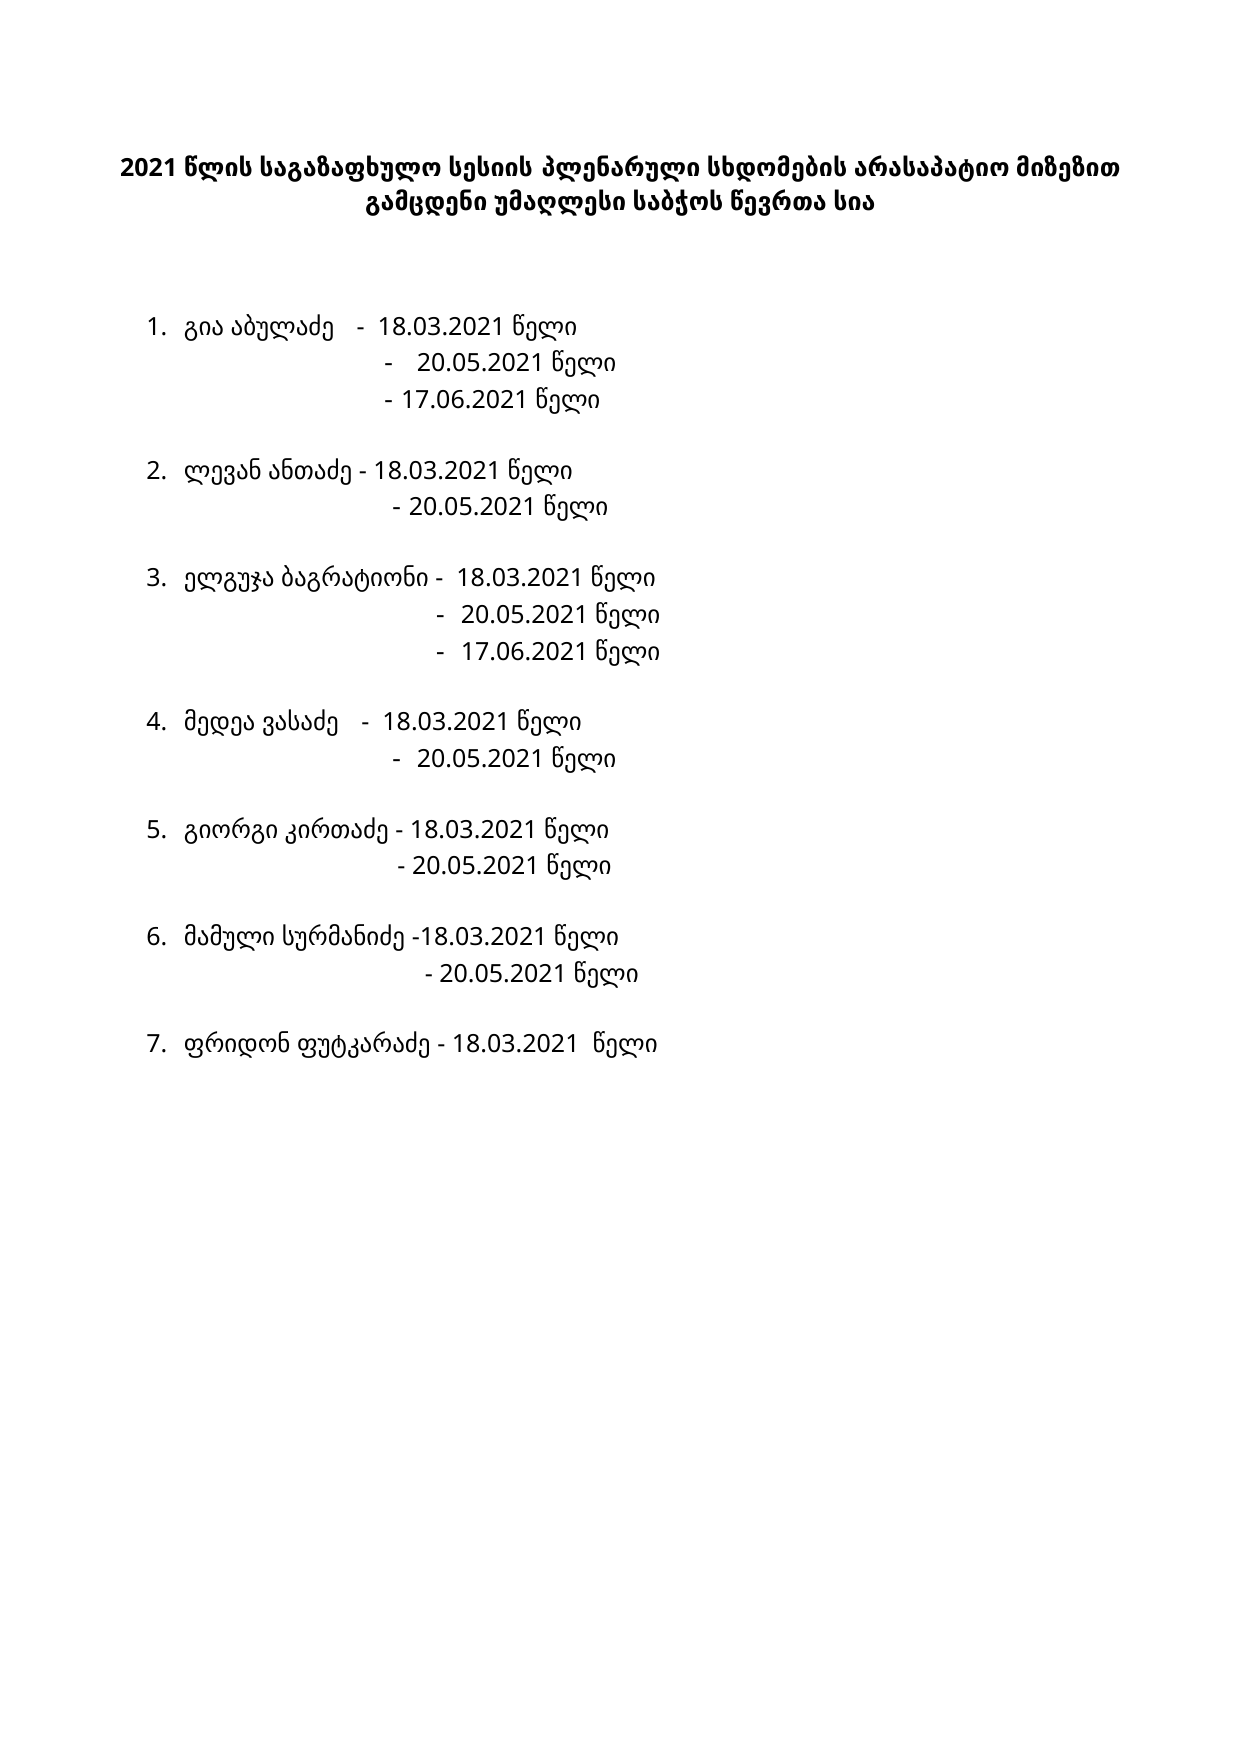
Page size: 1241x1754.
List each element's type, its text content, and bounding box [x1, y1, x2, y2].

text - 20.05.2021 წელი [201, 345, 1122, 379]
text 2021 წლის საგაზაფხულო სესიის პლენარული სხდომების არასაპატიო მიზეზით გამცდენი უმაღლესი საბჭოს წევრთა სია [118, 150, 1122, 218]
text - 17.06.2021 წელი [412, 633, 1122, 667]
text - 20.05.2021 წელი [146, 848, 1122, 882]
list ელგუჯა ბაგრატიონი - 18.03.2021 წელი [146, 559, 1122, 594]
list ფრიდონ ფუტკარაძე - 18.03.2021 წელი [146, 1026, 1122, 1060]
list გია აბულაძე - 18.03.2021 წელი [146, 308, 1122, 342]
list მამული სურმანიძე -18.03.2021 წელი [146, 918, 1122, 953]
list გიორგი კირთაძე - 18.03.2021 წელი [146, 811, 1122, 845]
text - 20.05.2021 წელი [201, 741, 1122, 775]
text - 20.05.2021 წელი [201, 489, 1122, 523]
list მედეა ვასაძე - 18.03.2021 წელი [146, 704, 1122, 738]
list ლევან ანთაძე - 18.03.2021 წელი [146, 452, 1122, 486]
text - 17.06.2021 წელი [201, 382, 1122, 416]
text - 20.05.2021 წელი [412, 597, 1122, 631]
text - 20.05.2021 წელი [146, 956, 1122, 990]
